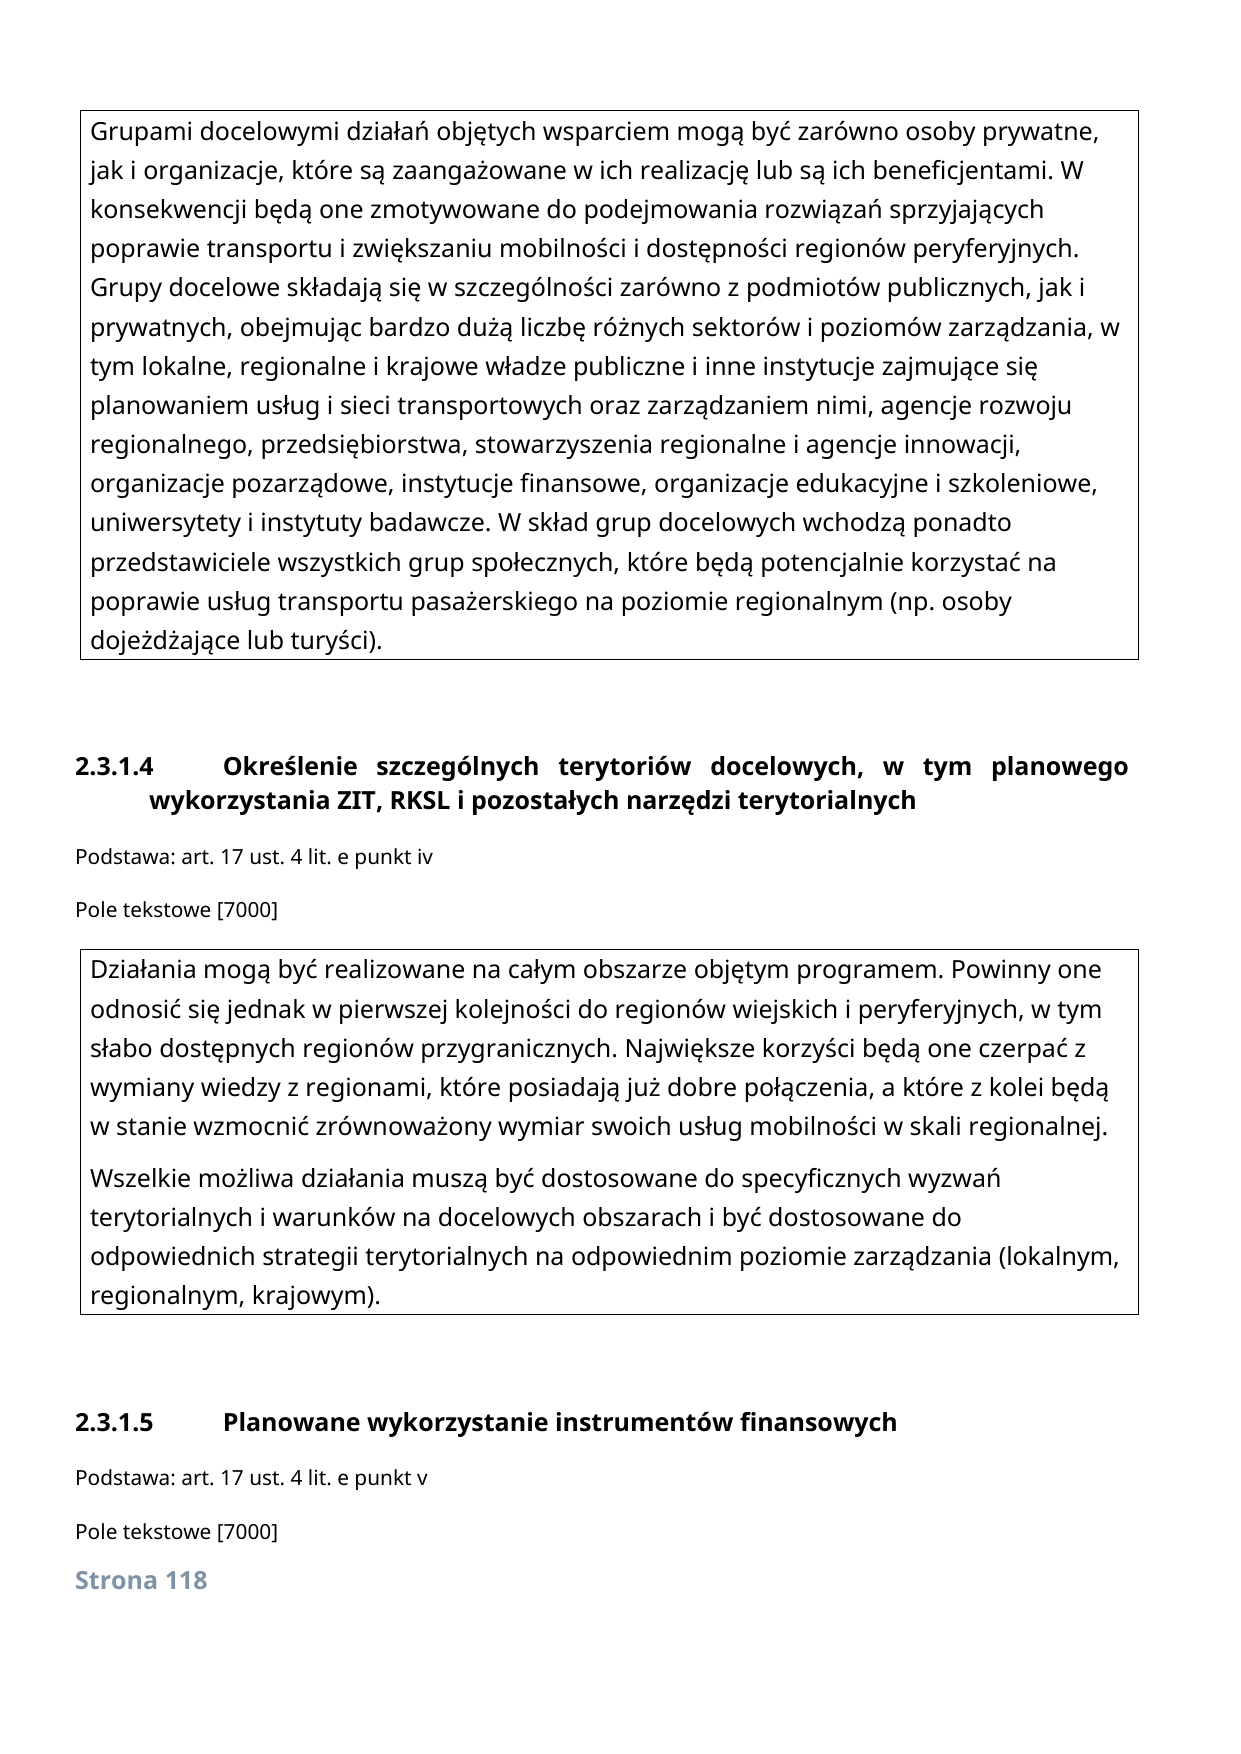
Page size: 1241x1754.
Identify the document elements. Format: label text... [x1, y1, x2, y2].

text Pole tekstowe [7000] [75, 896, 1130, 924]
text Podstawa: art. 17 ust. 4 lit. e punkt v [75, 1463, 1130, 1492]
text Pole tekstowe [7000] [75, 1517, 1130, 1545]
text Działania mogą być realizowane na całym obszarze objętym programem. Powinny one odnosić się jednak w pierwszej kolejności do regionów wiejskich i peryferyjnych, w tym słabo dostępnych regionów przygranicznych. Największe korzyści będą one czerpać z wymiany wiedzy z regionami, które posiadają już dobre połączenia, a które z kolei będą w stanie wzmocnić zrównoważony wymiar swoich usług mobilności w skali regionalnej. [81, 950, 1138, 1143]
text 2.3.1.4 Określenie szczególnych terytoriów docelowych, w tym planowego wykorzystania ZIT, RKSL i pozostałych narzędzi terytorialnych [75, 749, 1130, 817]
text Grupami docelowymi działań objętych wsparciem mogą być zarówno osoby prywatne, jak i organizacje, które są zaangażowane w ich realizację lub są ich beneficjentami. W konsekwencji będą one zmotywowane do podejmowania rozwiązań sprzyjających poprawie transportu i zwiększaniu mobilności i dostępności regionów peryferyjnych. Grupy docelowe składają się w szczególności zarówno z podmiotów publicznych, jak i prywatnych, obejmując bardzo dużą liczbę różnych sektorów i poziomów zarządzania, w tym lokalne, regionalne i krajowe władze publiczne i inne instytucje zajmujące się planowaniem usług i sieci transportowych oraz zarządzaniem nimi, agencje rozwoju regionalnego, przedsiębiorstwa, stowarzyszenia regionalne i agencje innowacji, organizacje pozarządowe, instytucje finansowe, organizacje edukacyjne i szkoleniowe, uniwersytety i instytuty badawcze. W skład grup docelowych wchodzą ponadto przedstawiciele wszystkich grup społecznych, które będą potencjalnie korzystać na poprawie usług transportu pasażerskiego na poziomie regionalnym (np. osoby dojeżdżające lub turyści). [81, 111, 1138, 659]
text 2.3.1.5 Planowane wykorzystanie instrumentów finansowych [75, 1404, 1130, 1438]
text Wszelkie możliwa działania muszą być dostosowane do specyficznych wyzwań terytorialnych i warunków na docelowych obszarach i być dostosowane do odpowiednich strategii terytorialnych na odpowiednim poziomie zarządzania (lokalnym, regionalnym, krajowym). [81, 1157, 1138, 1314]
text Podstawa: art. 17 ust. 4 lit. e punkt iv [75, 842, 1130, 871]
